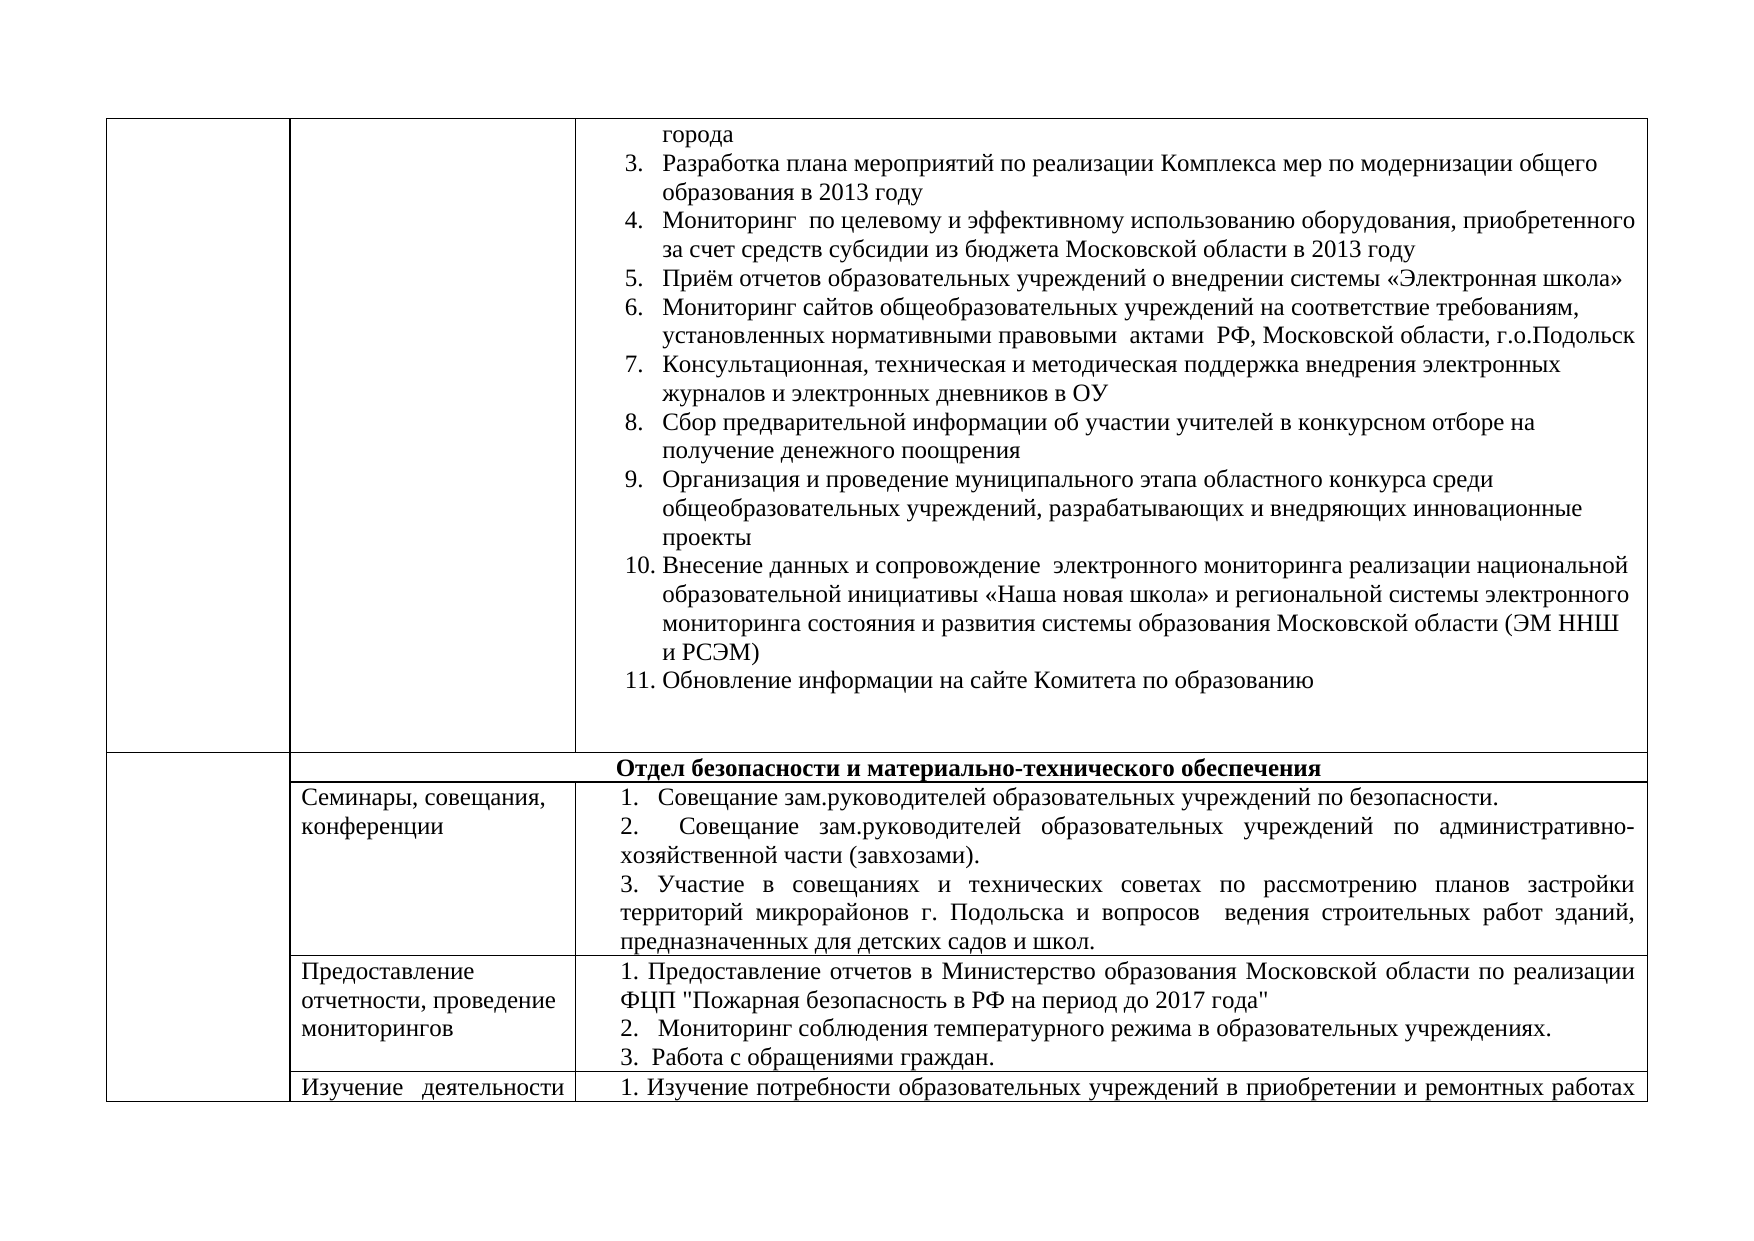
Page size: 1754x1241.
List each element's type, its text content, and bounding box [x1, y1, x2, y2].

table_cell Семинары, совещания, конференции [291, 783, 575, 955]
table_cell 1. Предоставление отчетов в Министерство образования Московской области по реализации ФЦП "Пожарная безопасность в РФ на период до 2017 года" 2. Мониторинг соблюдения температурного режима в образовательных учреждениях. 3. Работа с обращениями граждан. [576, 956, 1647, 1071]
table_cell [576, 119, 1647, 752]
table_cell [291, 1072, 575, 1101]
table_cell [576, 1072, 1647, 1101]
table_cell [291, 119, 575, 752]
table_cell Предоставление отчетности, проведение мониторингов [291, 956, 575, 1071]
table_cell [107, 753, 289, 1101]
table_cell 1. Совещание зам.руководителей образовательных учреждений по безопасности. 2. Совещание зам.руководителей образовательных учреждений по административно-хозяйственной части (завхозами). 3. Участие в совещаниях и технических советах по рассмотрению планов застройки территорий микрорайонов г. Подольска и вопросов ведения строительных работ зданий, предназначенных для детских садов и школ. [576, 783, 1647, 955]
table_cell Отдел безопасности и материально-технического обеспечения [291, 753, 1647, 781]
